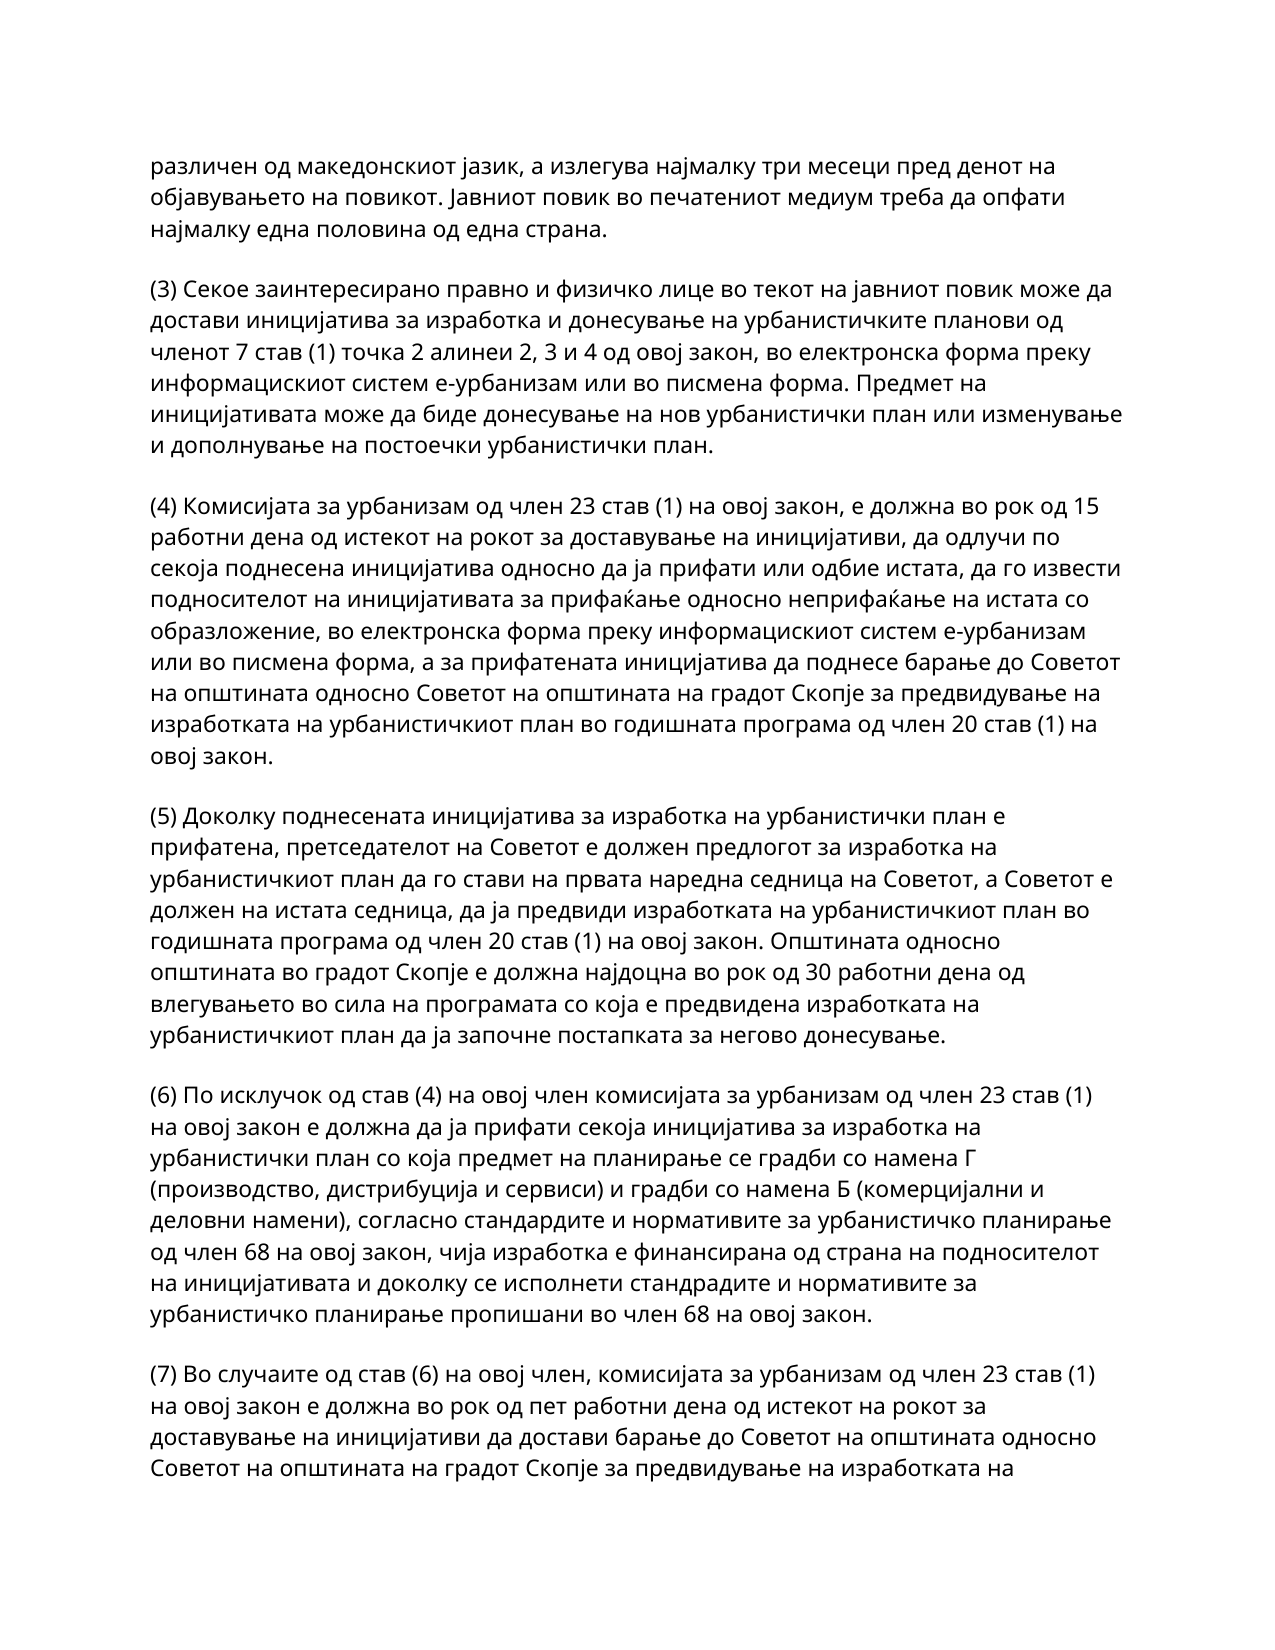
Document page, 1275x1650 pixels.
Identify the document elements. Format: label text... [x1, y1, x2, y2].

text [150, 1358, 1125, 1483]
text (6) По исклучок од став (4) на овој член комисијата за урбанизам од член 23 став (1) на овој закон е должна да ја прифати секоја иницијатива за изработка на урбанистички план со која предмет на планирање се градби со намена Г (производство, дистрибуција и сервиси) и градби со намена Б (комерцијални и деловни намени), согласно стандардите и нормативите за урбанистичко планирање од член 68 на овој закон, чија изработка е финансирана од страна на подносителот на иницијативата и доколку се исполнети стандрадите и нормативите за урбанистичко планирање пропишани во член 68 на овој закон. [150, 1079, 1125, 1329]
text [150, 150, 1125, 244]
text (4) Комисијата за урбанизам од член 23 став (1) на овој закон, е должна во рок од 15 работни дена од истекот на рокот за доставување на иницијативи, да одлучи по секоја поднесена иницијатива односно да ја прифати или одбие истата, да го извести подносителот на иницијативата за прифаќање односно неприфаќање на истата со образложение, во електронска форма преку информацискиот систем е-урбанизам или во писмена форма, а за прифатената иницијатива да поднесе барање до Советот на општината односно Советот на општината на градот Скопје за предвидување на изработката на урбанистичкиот план во годишната програма од член 20 став (1) на овој закон. [150, 489, 1125, 771]
text (3) Секое заинтересирано правно и физичко лице во текот на јавниот повик може да достави иницијатива за изработка и донесување на урбанистичките планови од членот 7 став (1) точка 2 алинеи 2, 3 и 4 од овој закон, во електронска форма преку информацискиот систем е-урбанизам или во писмена форма. Предмет на иницијативата може да биде донесување на нов урбанистички план или изменување и дополнување на постоечки урбанистички план. [150, 273, 1125, 460]
text (5) Доколку поднесената иницијатива за изработка на урбанистички план е прифатена, претседателот на Советот е должен предлогот за изработка на урбанистичкиот план да го стави на првата наредна седница на Советот, а Советот е должен на истата седница, да ја предвиди изработката на урбанистичкиот план во годишната програма од член 20 став (1) на овој закон. Општината односно општината во градот Скопје е должна најдоцна во рок од 30 работни дена од влегувањето во сила на програмата со која е предвидена изработката на урбанистичкиот план да ја започне постапката за негово донесување. [150, 800, 1125, 1050]
